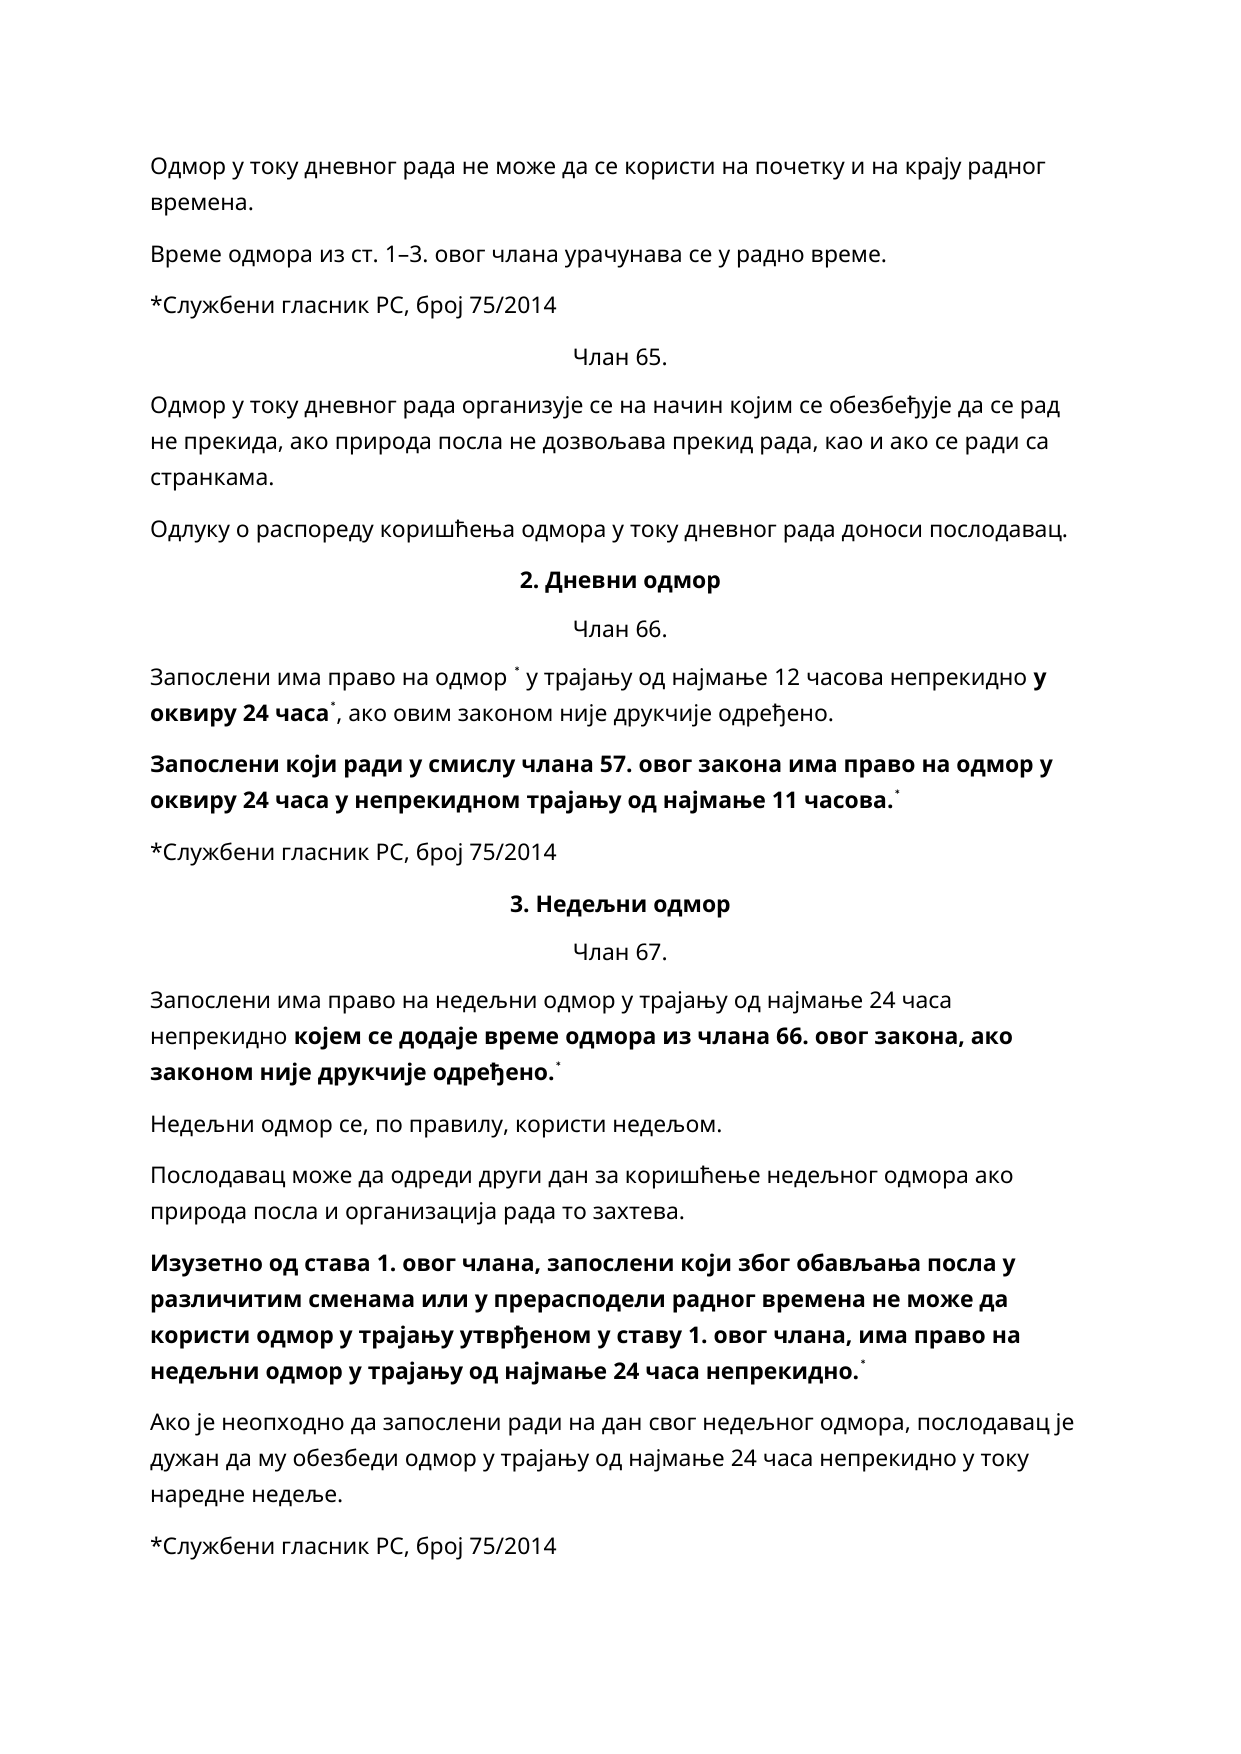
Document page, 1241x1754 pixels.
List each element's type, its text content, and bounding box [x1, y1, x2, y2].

text Послодавац може да одреди други дан за коришћење недељног одмора ако природа посла и организација рада то захтева. [150, 1159, 1090, 1227]
text Време одмора из ст. 1–3. овог члана урачунава се у радно време. [150, 237, 1090, 269]
text Члан 66. [150, 612, 1090, 644]
text 2. Дневни одмор [150, 564, 1090, 595]
text *Службени гласник РС, број 75/2014 [150, 289, 1090, 320]
text Члан 67. [150, 936, 1090, 967]
text 3. Недељни одмор [150, 887, 1090, 919]
text *Службени гласник РС, број 75/2014 [150, 836, 1090, 867]
text Одлуку о распореду коришћења одмора у току дневног рада доноси послодавац. [150, 512, 1090, 544]
text *Службени гласник РС, број 75/2014 [150, 1530, 1090, 1561]
text Одмор у току дневног рада не може да се користи на почетку и на крају радног времена. [150, 150, 1090, 217]
text Члан 65. [150, 341, 1090, 372]
text Изузетно од става 1. овог члана, запослени који због обављања посла у различитим сменама или у прерасподели радног времена не може да користи одмор у трајању утврђеном у ставу 1. овог члана, има право на недељни одмор у трајању од најмање 24 часа непрекидно.* [150, 1247, 1090, 1386]
text Одмор у току дневног рада организује се на начин којим се обезбеђује да се рад не прекида, ако природа посла не дозвољава прекид рада, као и ако се ради са странкама. [150, 389, 1090, 492]
text Запослени има право на недељни одмор у трајању од најмање 24 часа непрекидно којем се додаје време одмора из члана 66. овог закона, ако законом није друкчије одређено.* [150, 984, 1090, 1087]
text Ако је неопходно да запослени ради на дан свог недељног одмора, послодавац је дужан да му обезбеди одмор у трајању од најмање 24 часа непрекидно у току наредне недеље. [150, 1406, 1090, 1509]
text Недељни одмор се, по правилу, користи недељом. [150, 1108, 1090, 1139]
text Запослени који ради у смислу члана 57. овог закона има право на одмор у оквиру 24 часа у непрекидном трајању од најмање 11 часова.* [150, 748, 1090, 816]
text Запослени има право на одмор * у трајању од најмање 12 часова непрекидно у оквиру 24 часа*, ако овим законом није друкчије одређено. [150, 661, 1090, 728]
